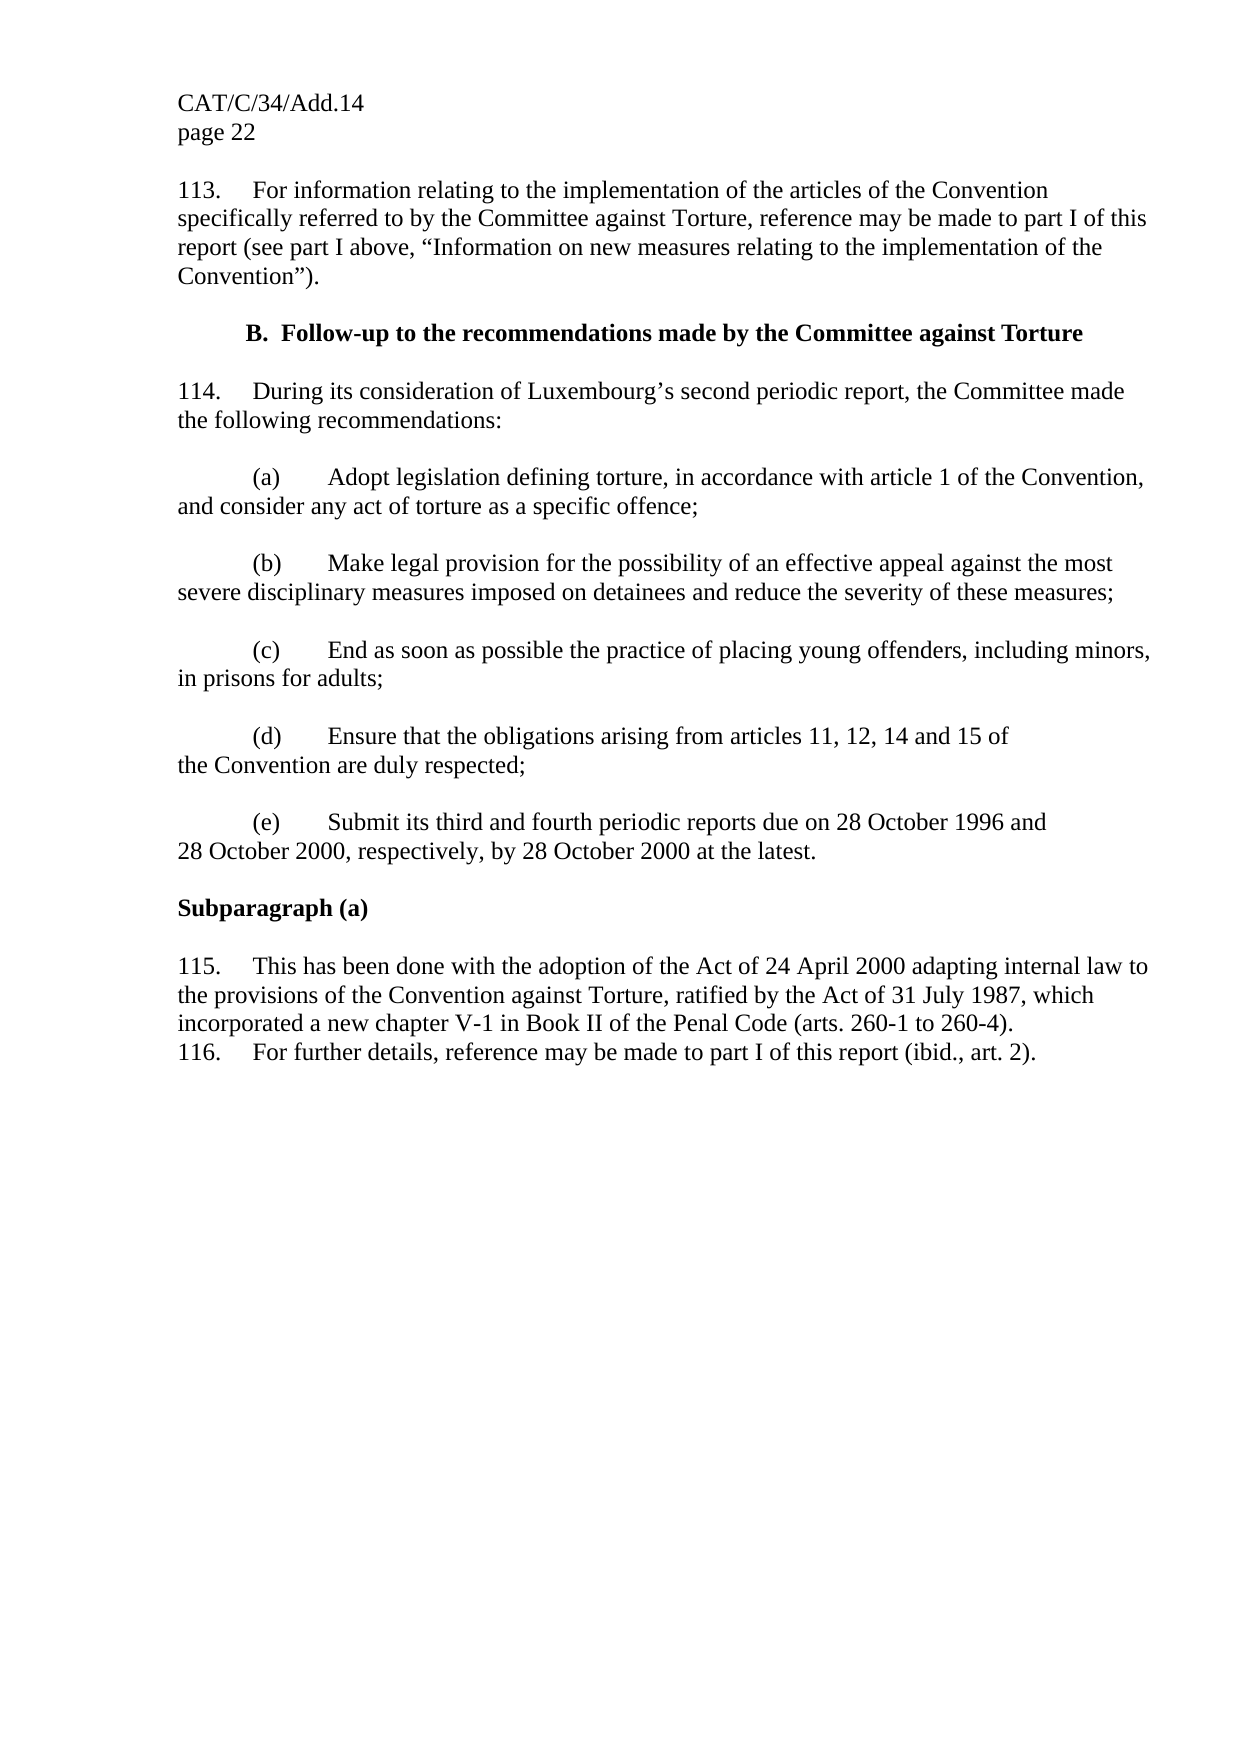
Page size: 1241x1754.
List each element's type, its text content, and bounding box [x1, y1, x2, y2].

text 113. For information relating to the implementation of the articles of the Convention specifically referred to by the Committee against Torture, reference may be made to part I of this report (see part I above, “Information on new measures relating to the implementation of the Convention”). [177, 175, 1152, 290]
subtitle Subparagraph (a) [177, 893, 1152, 922]
text 115. This has been done with the adoption of the Act of 24 April 2000 adapting internal law to the provisions of the Convention against Torture, ratified by the Act of 31 July 1987, which incorporated a new chapter V-1 in Book II of the Penal Code (arts. 260-1 to 260-4). [177, 951, 1152, 1037]
text (d) Ensure that the obligations arising from articles 11, 12, 14 and 15 of the Convention are duly respected; [177, 721, 1152, 778]
text (b) Make legal provision for the possibility of an effective appeal against the most severe disciplinary measures imposed on detainees and reduce the severity of these measures; [177, 548, 1152, 606]
text (a) Adopt legislation defining torture, in accordance with article 1 of the Convention, and consider any act of torture as a specific offence; [177, 462, 1152, 520]
text 116. For further details, reference may be made to part I of this report (ibid., art. 2). [177, 1037, 1152, 1066]
text (c) End as soon as possible the practice of placing young offenders, including minors, in prisons for adults; [177, 635, 1152, 692]
subtitle B. Follow-up to the recommendations made by the Committee against Torture [177, 318, 1152, 347]
text (e) Submit its third and fourth periodic reports due on 28 October 1996 and 28 October 2000, respectively, by 28 October 2000 at the latest. [177, 807, 1152, 865]
text 114. During its consideration of Luxembourg’s second periodic report, the Committee made the following recommendations: [177, 376, 1152, 433]
